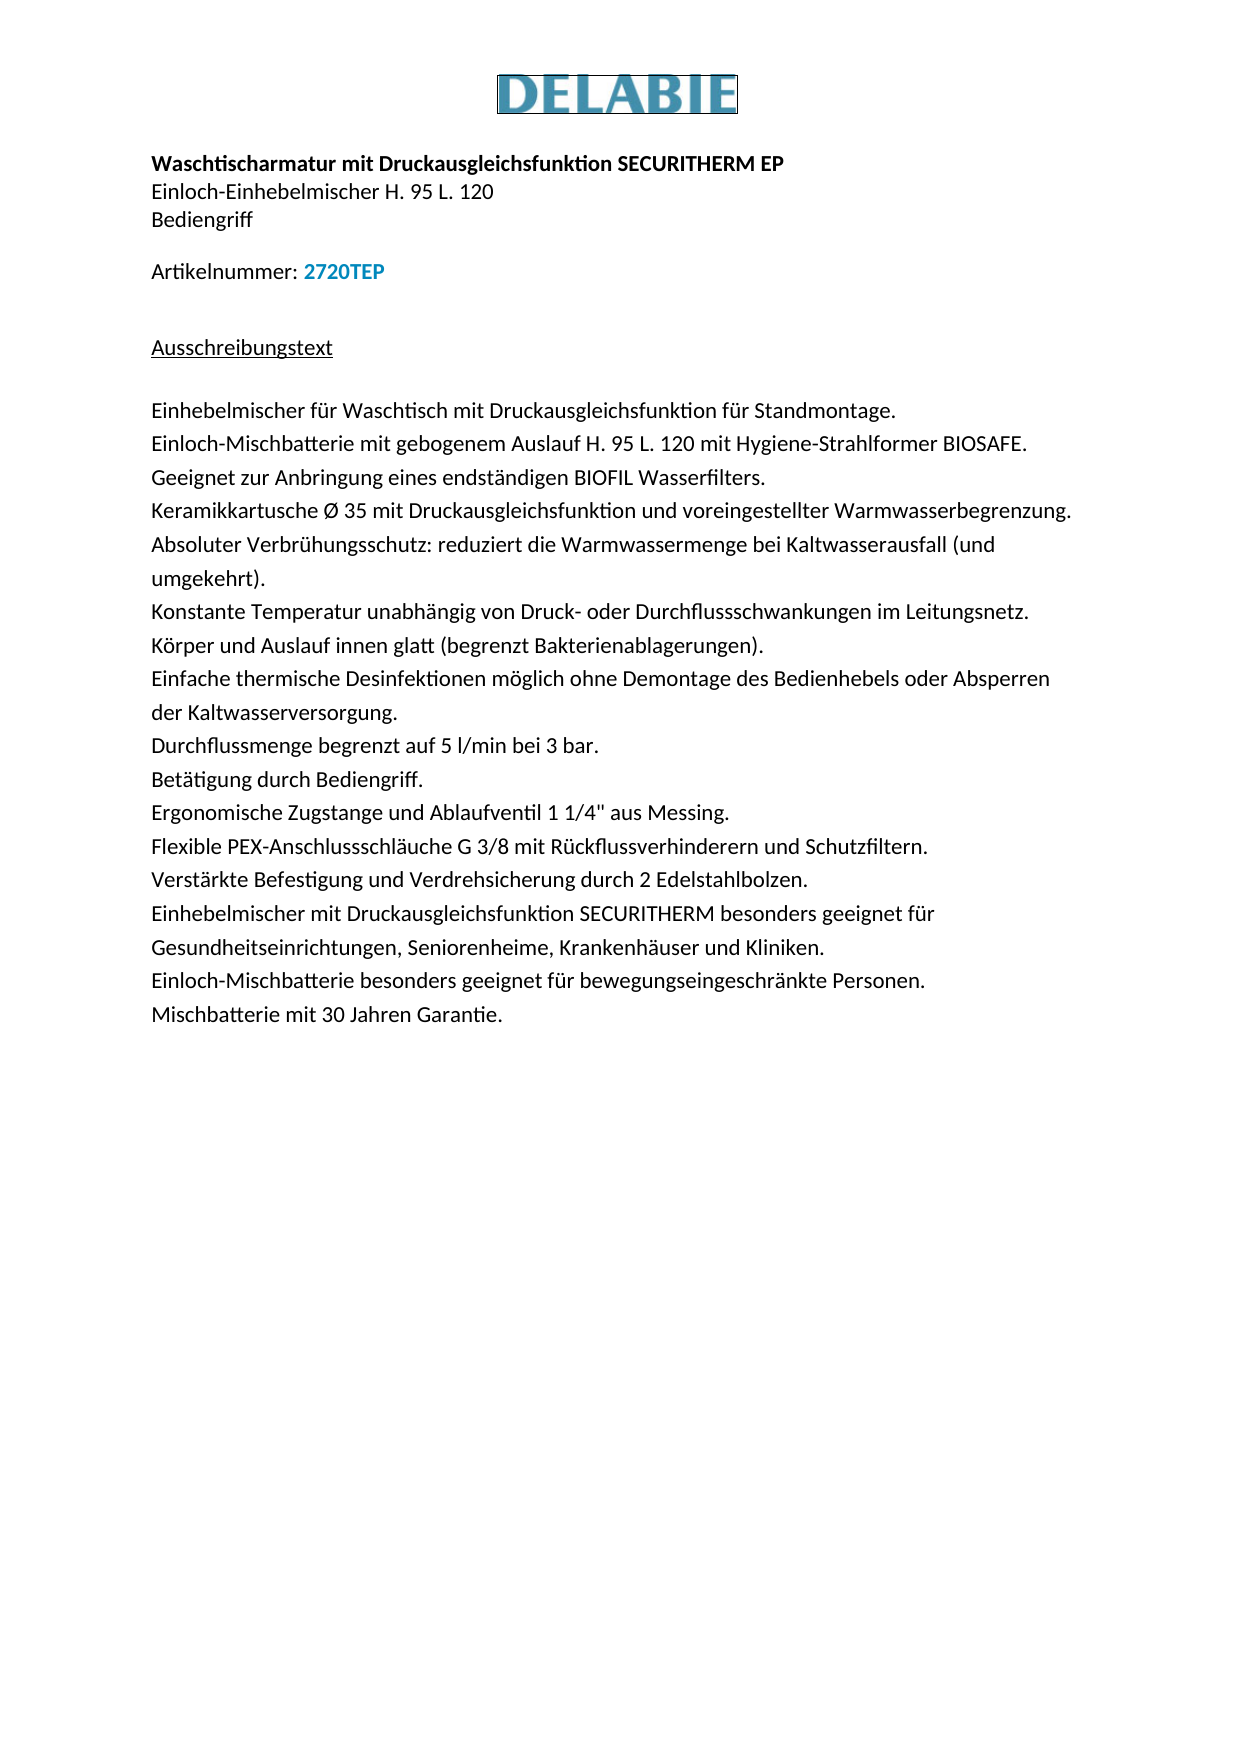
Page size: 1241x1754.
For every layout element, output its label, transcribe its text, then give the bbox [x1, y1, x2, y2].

text Einloch-Mischbatterie besonders geeignet für bewegungseingeschränkte Personen. [151, 966, 1084, 994]
text Einhebelmischer mit Druckausgleichsfunktion SECURITHERM besonders geeignet für Gesundheitseinrichtungen, Seniorenheime, Krankenhäuser und Kliniken. [151, 899, 1084, 961]
text Körper und Auslauf innen glatt (begrenzt Bakterienablagerungen). [151, 631, 1084, 659]
text Konstante Temperatur unabhängig von Druck- oder Durchflussschwankungen im Leitungsnetz. [151, 597, 1084, 625]
text Keramikkartusche Ø 35 mit Druckausgleichsfunktion und voreingestellter Warmwasserbegrenzung. [151, 497, 1084, 525]
text Geeignet zur Anbringung eines endständigen BIOFIL Wasserfilters. [151, 463, 1084, 491]
picture [498, 76, 737, 113]
text Einhebelmischer für Waschtisch mit Druckausgleichsfunktion für Standmontage. [151, 396, 1084, 424]
text Einloch-Mischbatterie mit gebogenem Auslauf H. 95 L. 120 mit Hygiene-Strahlformer BIOSAFE. [151, 429, 1084, 458]
text Ausschreibungstext [151, 333, 1084, 361]
text Artikelnummer: 2720TEP [151, 257, 1084, 285]
text Absoluter Verbrühungsschutz: reduziert die Warmwassermenge bei Kaltwasserausfall (und umgekehrt). [151, 530, 1084, 592]
text Flexible PEX-Anschlussschläuche G 3/8 mit Rückflussverhinderern und Schutzfiltern. [151, 832, 1084, 860]
text Verstärkte Befestigung und Verdrehsicherung durch 2 Edelstahlbolzen. [151, 866, 1084, 894]
text Einfache thermische Desinfektionen möglich ohne Demontage des Bedienhebels oder Absperren der Kaltwasserversorgung. [151, 664, 1084, 726]
text Mischbatterie mit 30 Jahren Garantie. [151, 1000, 1084, 1028]
text Bediengriff [151, 205, 1084, 233]
text Waschtischarmatur mit Druckausgleichsfunktion SECURITHERM EP [151, 149, 1084, 177]
text Einloch-Einhebelmischer H. 95 L. 120 [151, 177, 1084, 205]
text Durchflussmenge begrenzt auf 5 l/min bei 3 bar. [151, 731, 1084, 759]
text Betätigung durch Bediengriff. [151, 765, 1084, 793]
text Ergonomische Zugstange und Ablaufventil 1 1/4" aus Messing. [151, 798, 1084, 827]
